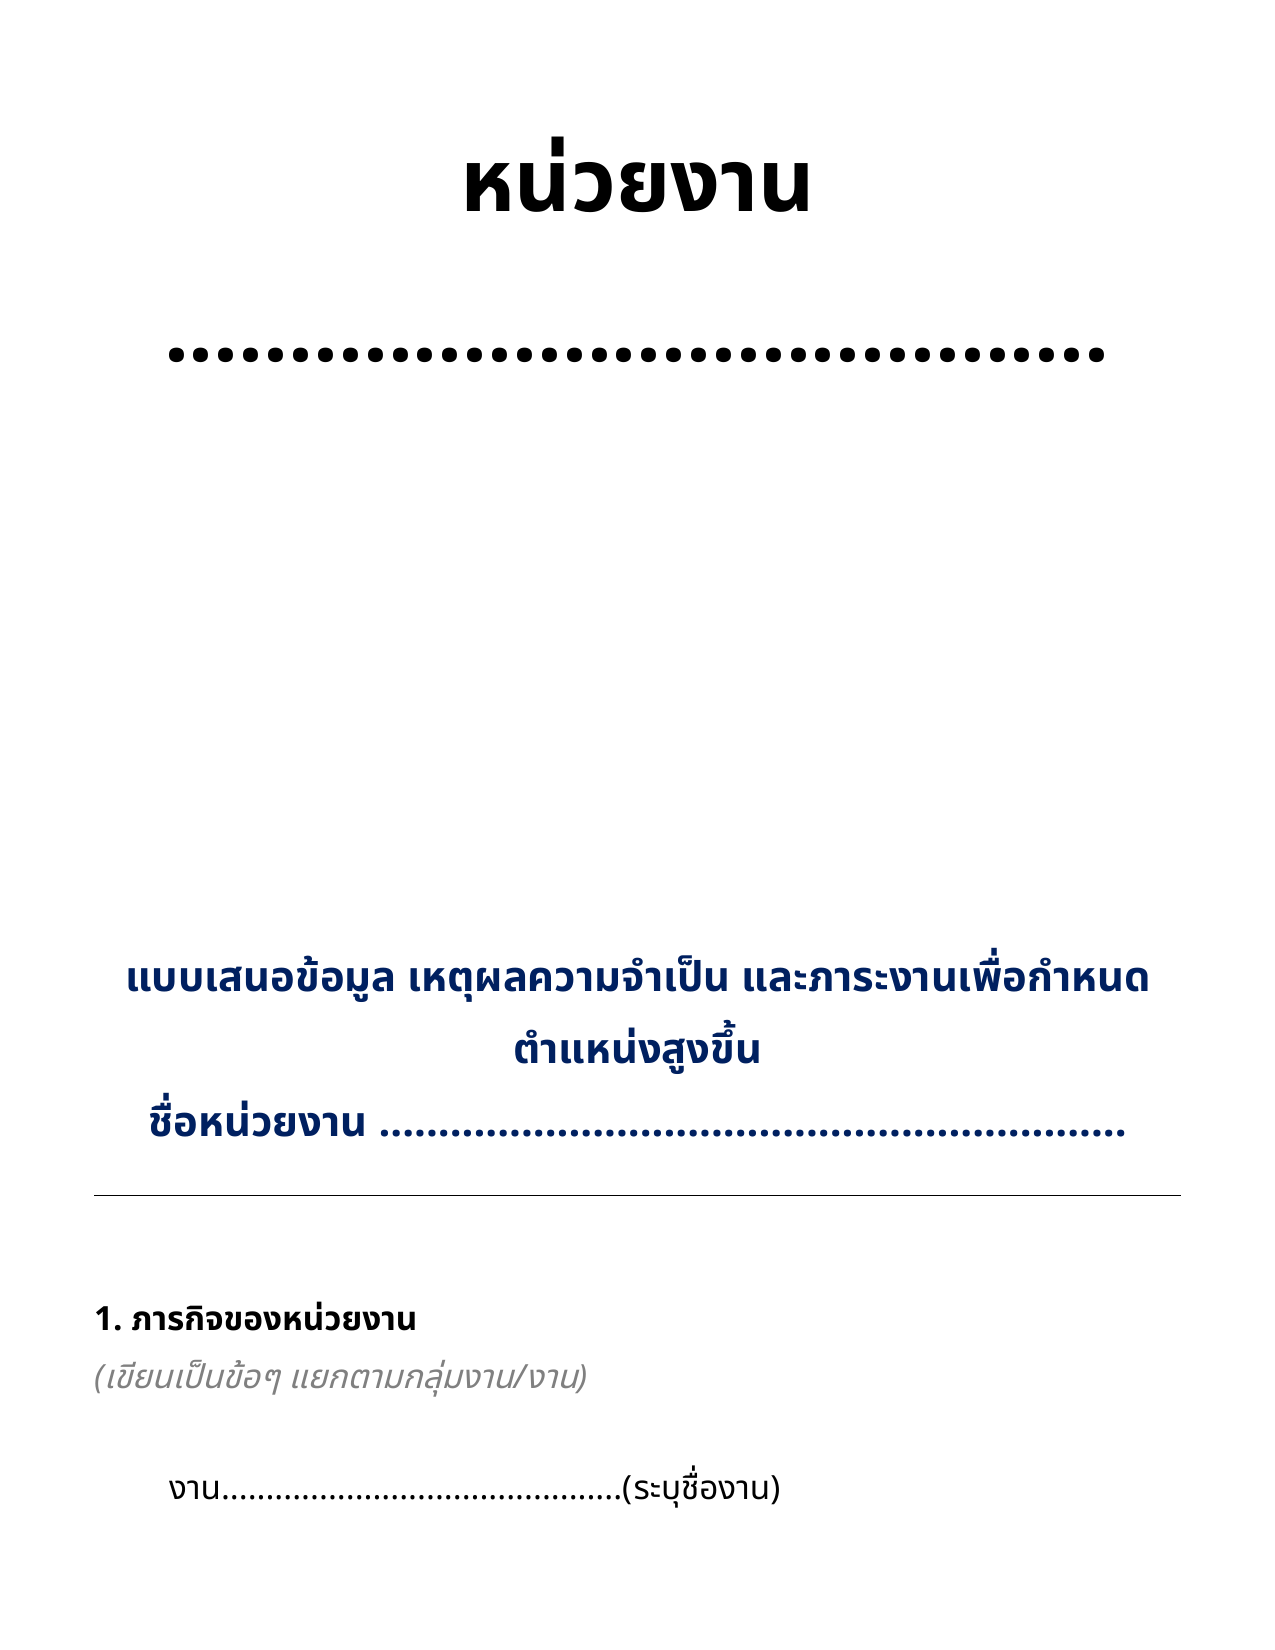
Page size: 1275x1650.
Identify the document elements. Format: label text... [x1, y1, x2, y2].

text ชื่อหน่วยงาน ............................................................... [94, 1091, 1181, 1155]
text 1. ภารกิจของหน่วยงาน [94, 1295, 1181, 1346]
text หน่วยงาน ...................................... [94, 118, 1181, 387]
text งาน.............................................(ระบุชื่องาน) [94, 1463, 1181, 1514]
text (เขียนเป็นข้อๆ แยกตามกลุ่มงาน/งาน) [94, 1353, 1181, 1404]
text แบบเสนอข้อมูล เหตุผลความจำเป็น และภาระงานเพื่อกำหนดตำแหน่งสูงขึ้น [94, 947, 1181, 1082]
